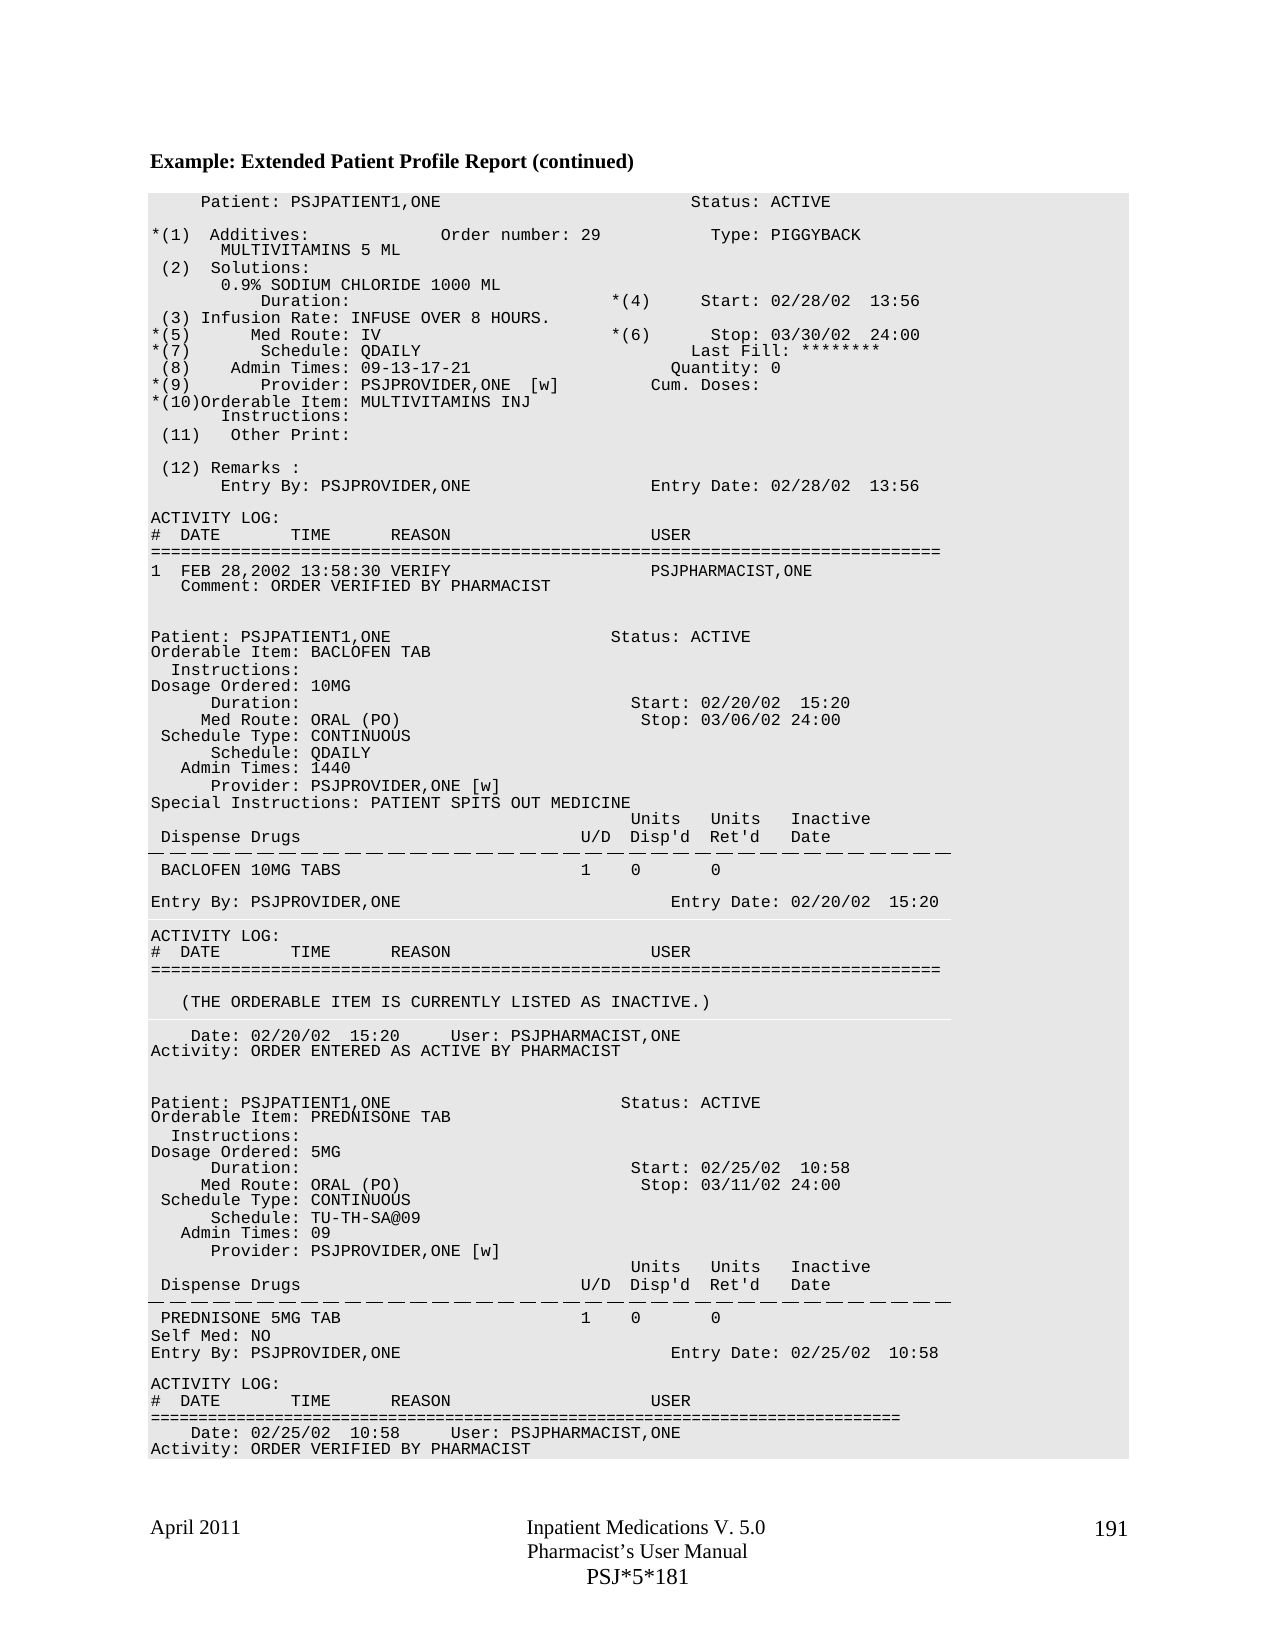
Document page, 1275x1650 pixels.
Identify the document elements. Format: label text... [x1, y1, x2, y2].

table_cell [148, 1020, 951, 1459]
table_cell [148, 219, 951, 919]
text Example: Extended Patient Profile Report (continued) [150, 149, 1154, 173]
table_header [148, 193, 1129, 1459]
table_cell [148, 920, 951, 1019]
